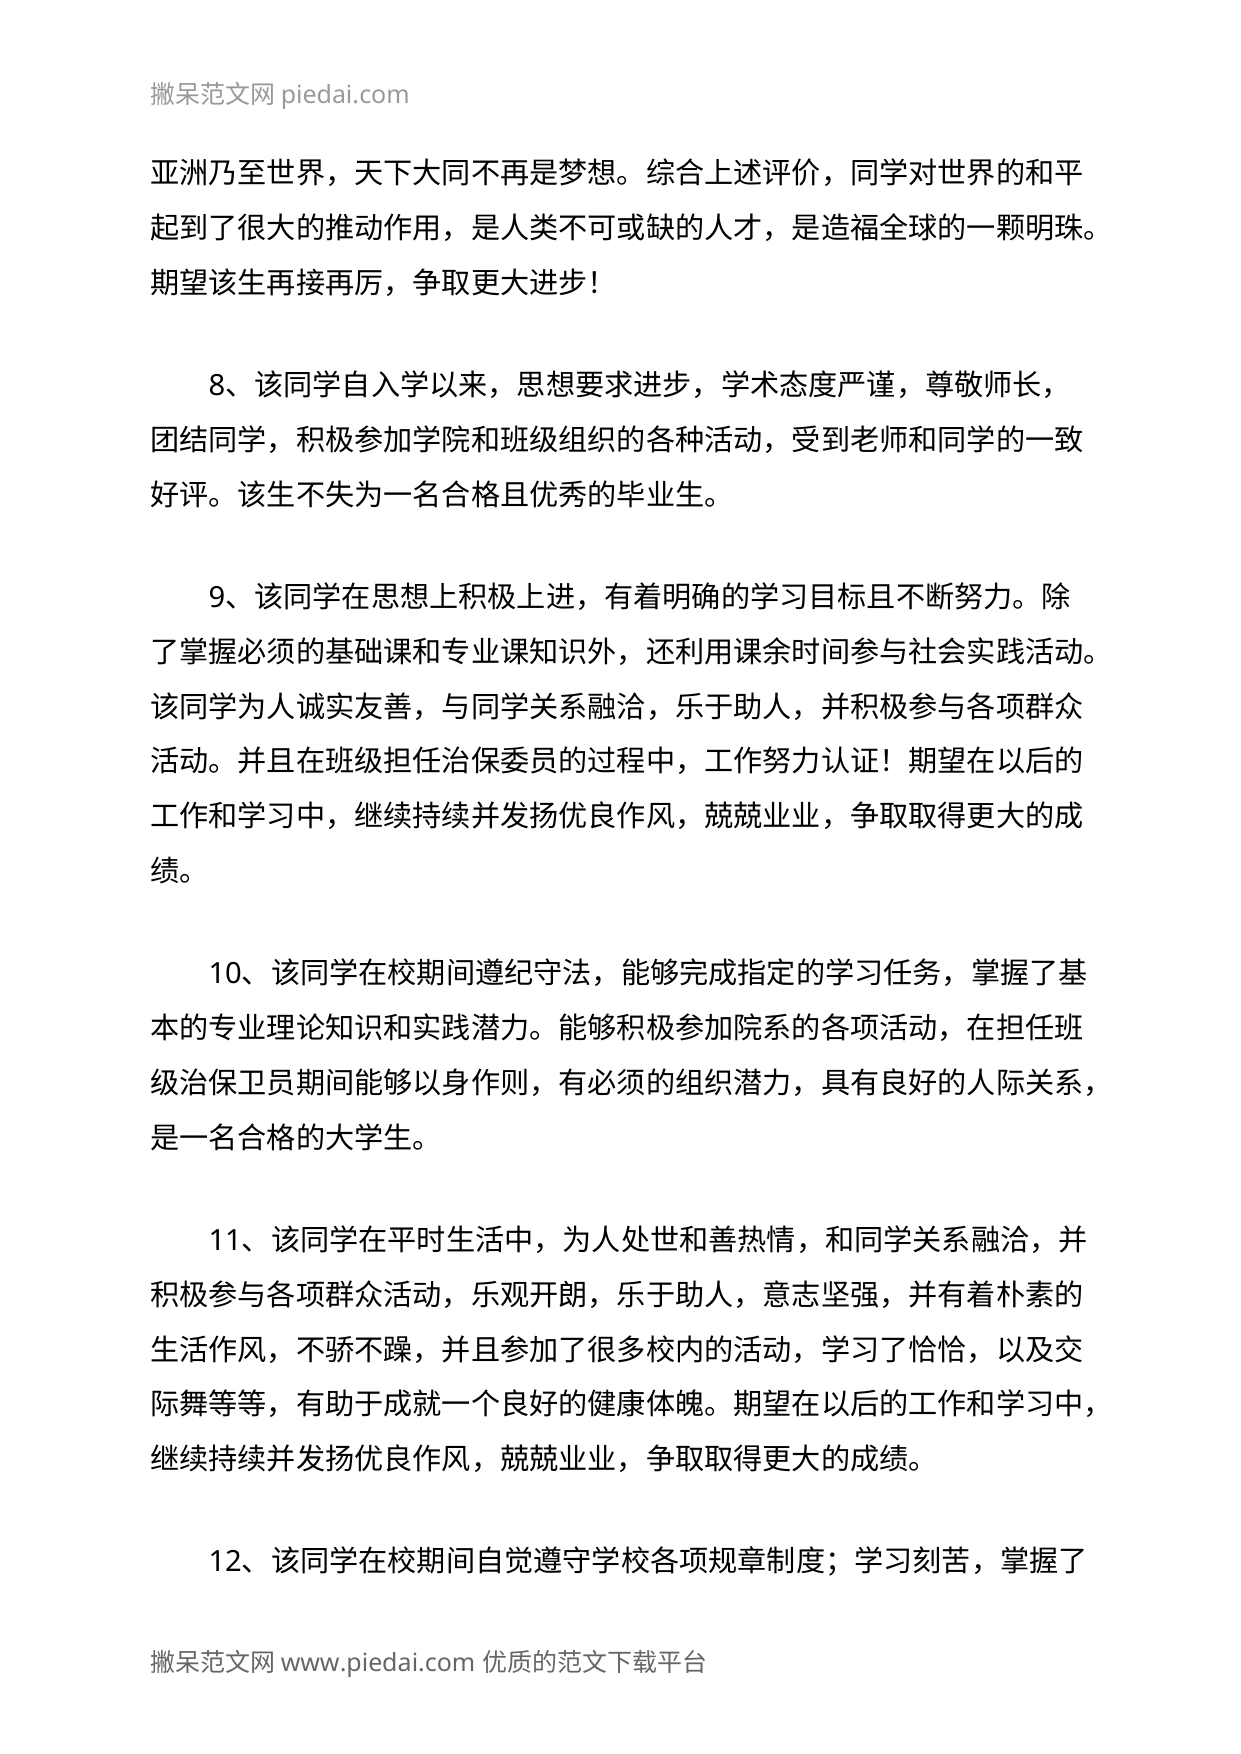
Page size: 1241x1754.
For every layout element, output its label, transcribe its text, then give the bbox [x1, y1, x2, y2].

text 9、该同学在思想上积极上进，有着明确的学习目标且不断努力。除了掌握必须的基础课和专业课知识外，还利用课余时间参与社会实践活动。该同学为人诚实友善，与同学关系融洽，乐于助人，并积极参与各项群众活动。并且在班级担任治保委员的过程中，工作努力认证！期望在以后的工作和学习中，继续持续并发扬优良作风，兢兢业业，争取取得更大的成绩。 [150, 573, 1090, 890]
text 8、该同学自入学以来，思想要求进步，学术态度严谨，尊敬师长，团结同学，积极参加学院和班级组织的各种活动，受到老师和同学的一致好评。该生不失为一名合格且优秀的毕业生。 [150, 362, 1090, 514]
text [150, 1538, 1090, 1580]
text 11、该同学在平时生活中，为人处世和善热情，和同学关系融洽，并积极参与各项群众活动，乐观开朗，乐于助人，意志坚强，并有着朴素的生活作风，不骄不躁，并且参加了很多校内的活动，学习了恰恰，以及交际舞等等，有助于成就一个良好的健康体魄。期望在以后的工作和学习中，继续持续并发扬优良作风，兢兢业业，争取取得更大的成绩。 [150, 1216, 1090, 1478]
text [150, 150, 1090, 302]
text 10、该同学在校期间遵纪守法，能够完成指定的学习任务，掌握了基本的专业理论知识和实践潜力。能够积极参加院系的各项活动，在担任班级治保卫员期间能够以身作则，有必须的组织潜力，具有良好的人际关系，是一名合格的大学生。 [150, 949, 1090, 1157]
